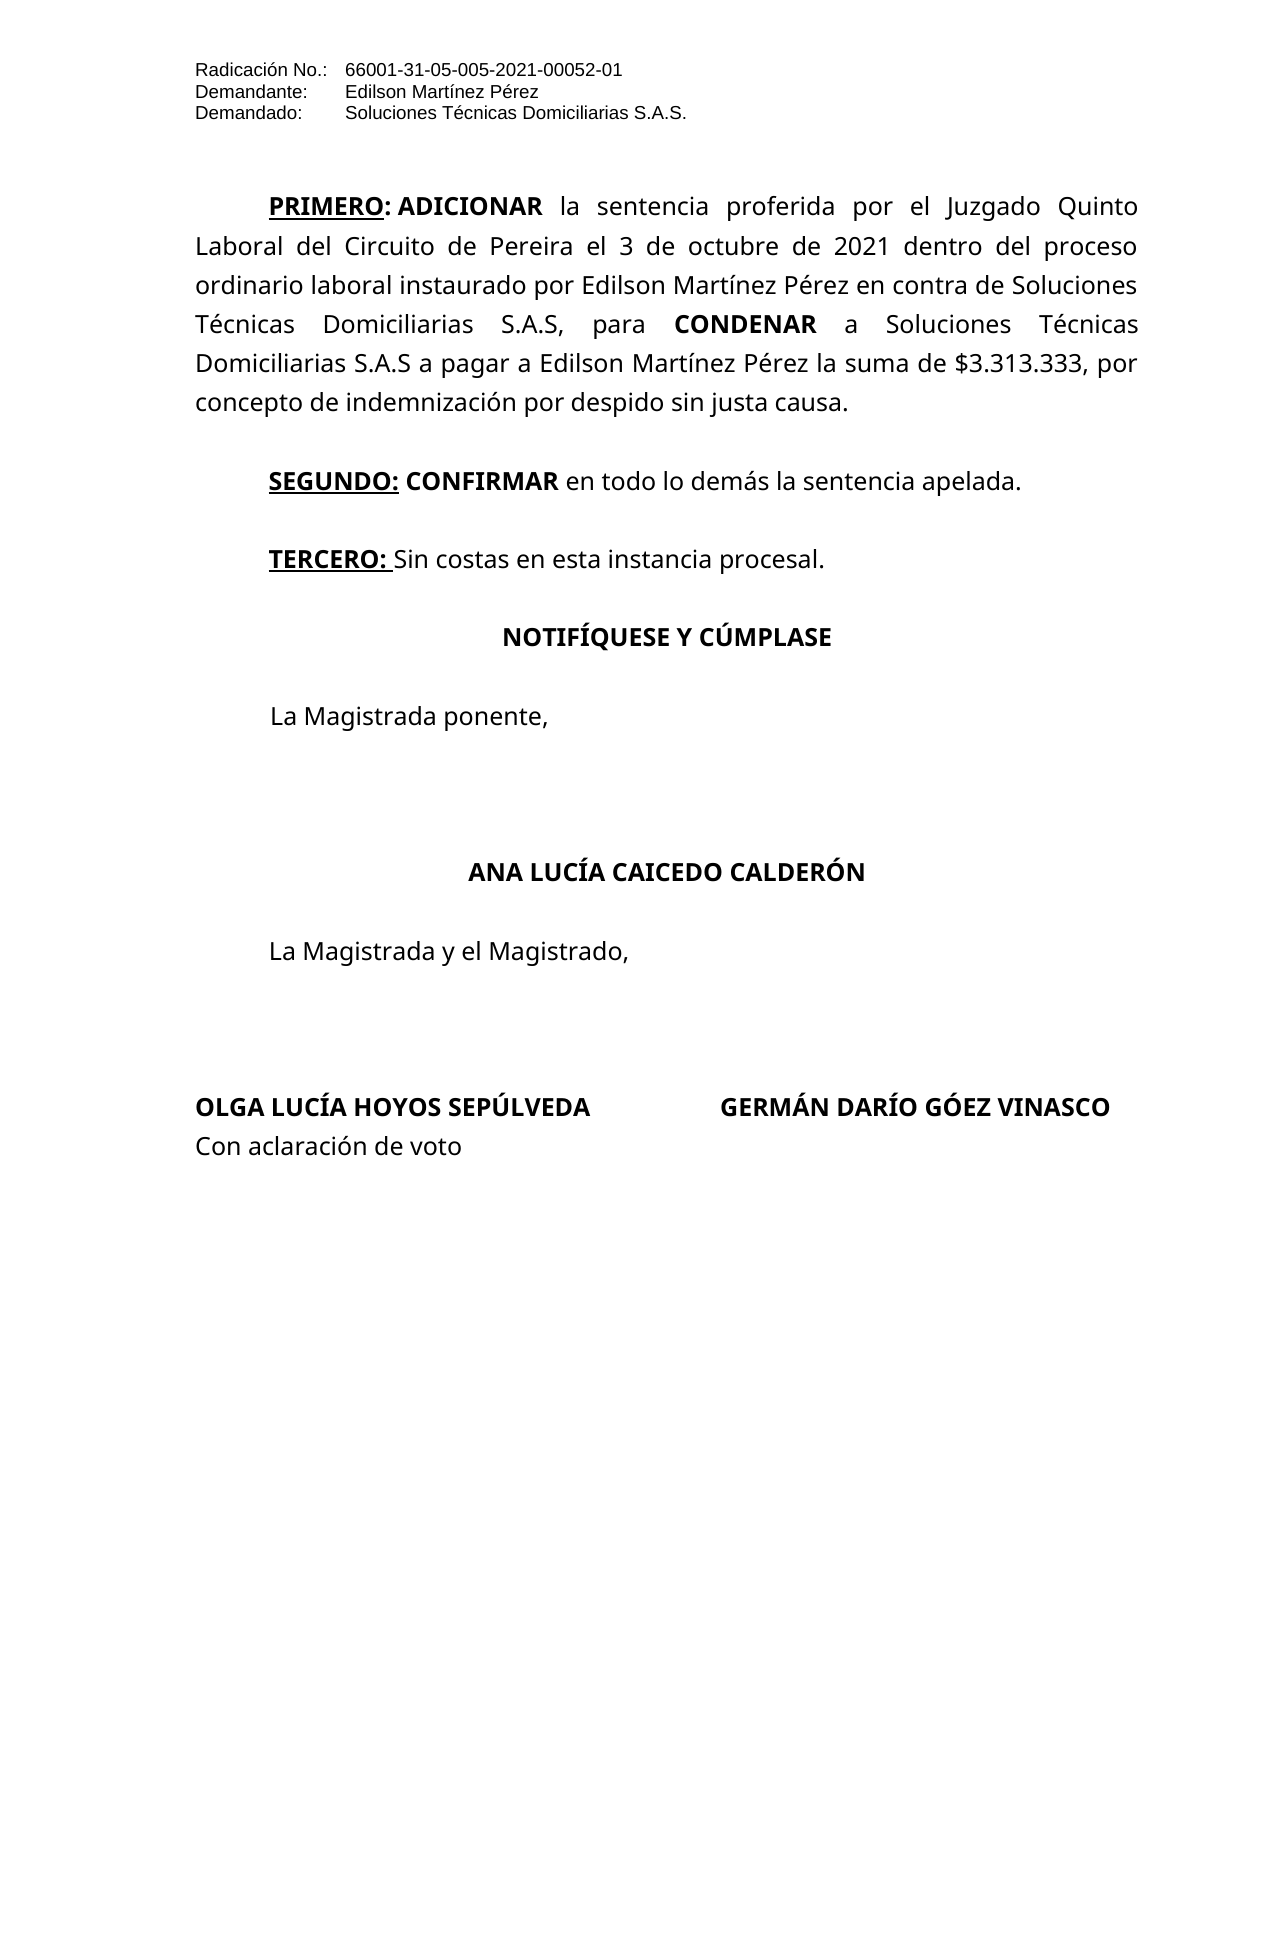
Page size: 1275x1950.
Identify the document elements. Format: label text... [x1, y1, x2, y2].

text La Magistrada ponente, [195, 698, 1139, 732]
text ANA LUCÍA CAICEDO CALDERÓN [195, 855, 1139, 889]
text La Magistrada y el Magistrado, [195, 933, 1139, 967]
text OLGA LUCÍA HOYOS SEPÚLVEDA GERMÁN DARÍO GÓEZ VINASCO [195, 1090, 1139, 1124]
text NOTIFÍQUESE Y CÚMPLASE [195, 620, 1139, 654]
text SEGUNDO: CONFIRMAR en todo lo demás la sentencia apelada. [195, 463, 1139, 497]
text Con aclaración de voto [195, 1129, 1139, 1163]
text PRIMERO: ADICIONAR la sentencia proferida por el Juzgado Quinto Laboral del Circuito de Pereira el 3 de octubre de 2021 dentro del proceso ordinario laboral instaurado por Edilson Martínez Pérez en contra de Soluciones Técnicas Domiciliarias S.A.S, para CONDENAR a Soluciones Técnicas Domiciliarias S.A.S a pagar a Edilson Martínez Pérez la suma de $3.313.333, por concepto de indemnización por despido sin justa causa. [195, 189, 1139, 419]
text TERCERO: Sin costas en esta instancia procesal. [195, 541, 1139, 576]
